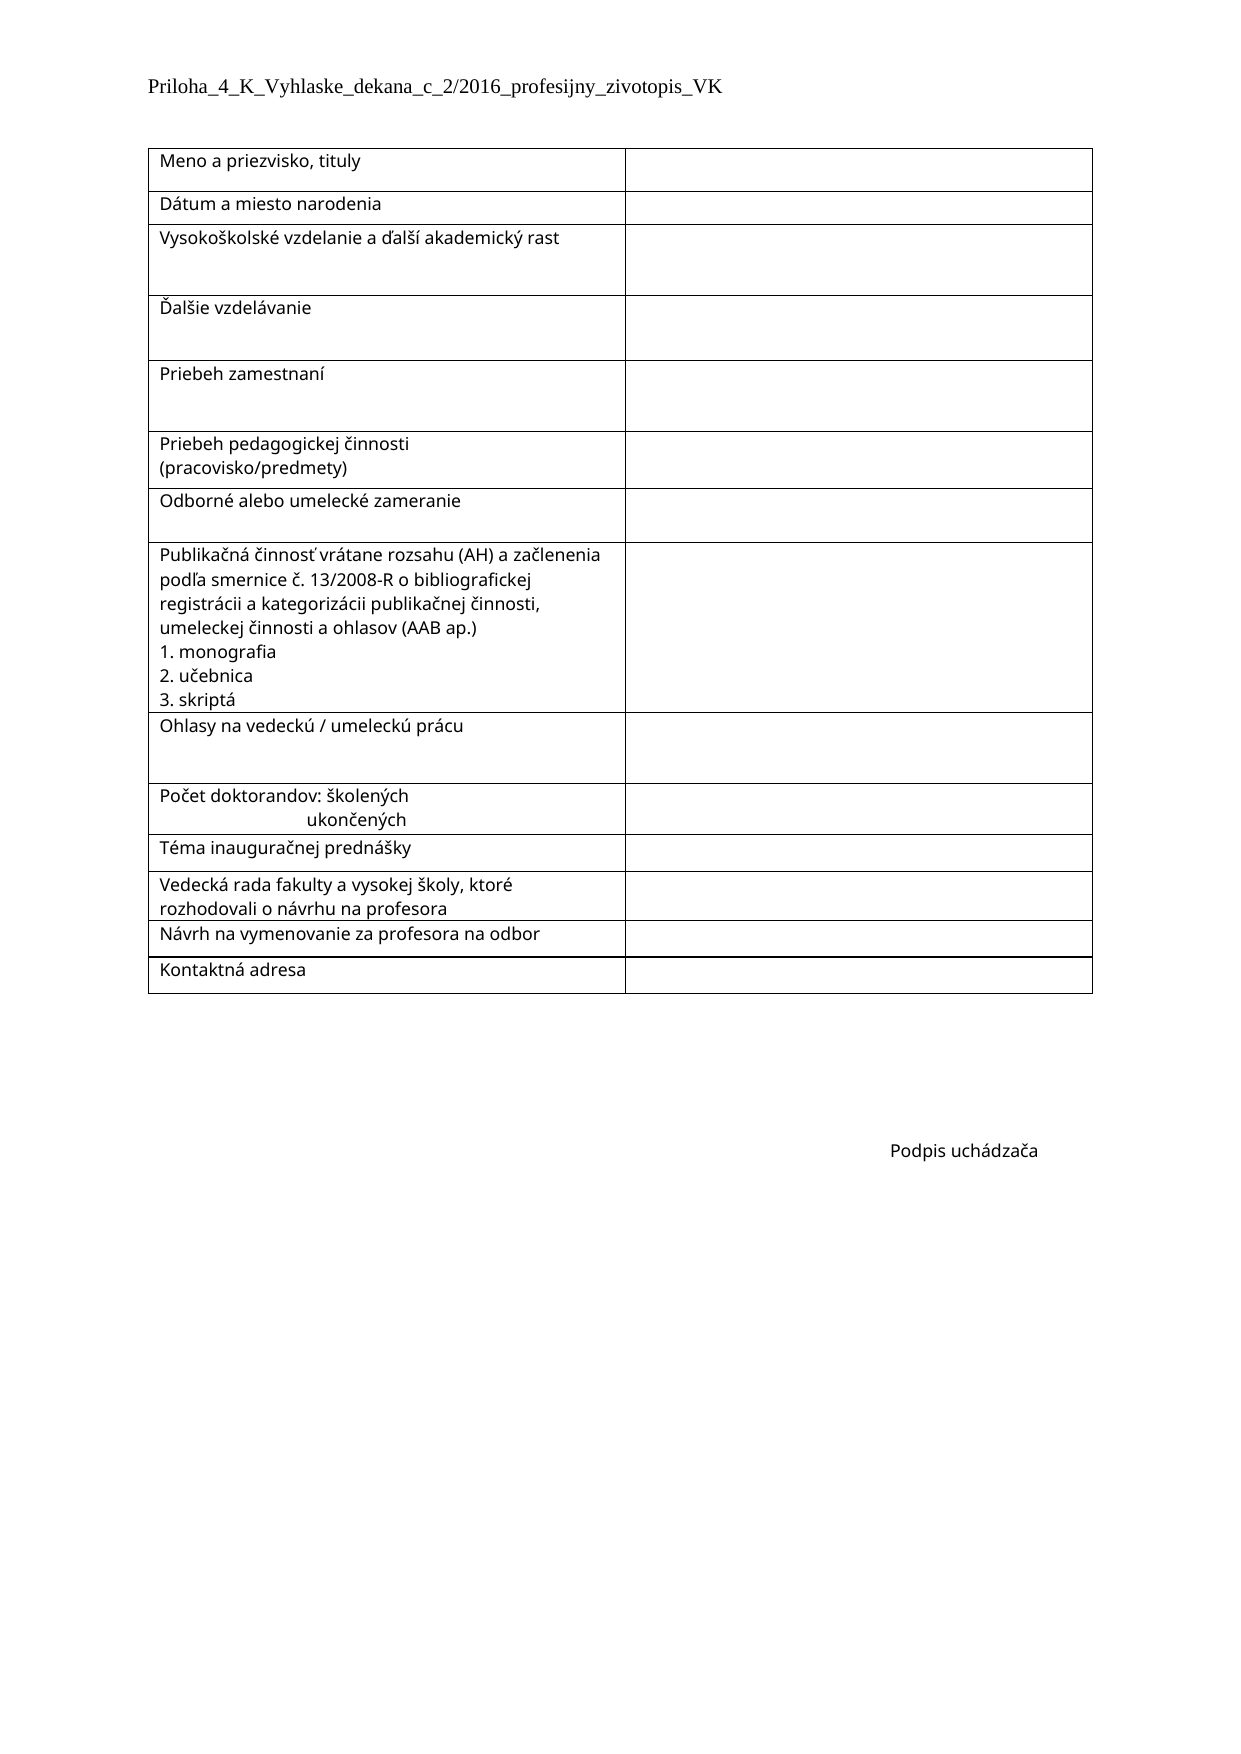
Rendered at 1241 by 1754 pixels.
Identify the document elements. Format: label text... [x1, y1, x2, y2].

table_cell [626, 361, 1092, 431]
table_cell [626, 432, 1092, 488]
table_cell [626, 296, 1092, 360]
table_header [626, 149, 1092, 191]
table_cell Počet doktorandov: školených ukončených [149, 784, 625, 834]
table_cell [626, 958, 1092, 993]
table_cell Vedecká rada fakulty a vysokej školy, ktoré rozhodovali o návrhu na profesora [149, 872, 625, 920]
table_cell Téma inauguračnej prednášky [149, 835, 625, 871]
table_cell [626, 713, 1092, 783]
table_cell [626, 489, 1092, 542]
table_cell [626, 192, 1092, 224]
table_cell [626, 872, 1092, 920]
table_cell [626, 784, 1092, 834]
table_cell [626, 543, 1092, 712]
table_header Meno a priezvisko, tituly [149, 149, 625, 191]
table_cell Návrh na vymenovanie za profesora na odbor [149, 921, 625, 956]
table_cell Odborné alebo umelecké zameranie [149, 489, 625, 542]
table_cell Priebeh zamestnaní [149, 361, 625, 431]
table_cell Ďalšie vzdelávanie [149, 296, 625, 360]
table_cell Kontaktná adresa [149, 958, 625, 993]
table_cell Priebeh pedagogickej činnosti (pracovisko/predmety) [149, 432, 625, 488]
table_cell Dátum a miesto narodenia [149, 192, 625, 224]
table_cell [626, 225, 1092, 295]
table_cell [626, 835, 1092, 871]
table_cell Ohlasy na vedeckú / umeleckú prácu [149, 713, 625, 783]
table_cell Vysokoškolské vzdelanie a ďalší akademický rast [149, 225, 625, 295]
text Podpis uchádzača [811, 1138, 1093, 1163]
table_cell [626, 921, 1092, 956]
table_cell Publikačná činnosť vrátane rozsahu (AH) a začlenenia podľa smernice č. 13/2008-R o bibliografickej registrácii a kategorizácii publikačnej činnosti, umeleckej činnosti a ohlasov (AAB ap.) 1. monografia 2. učebnica 3. skriptá [149, 543, 625, 712]
